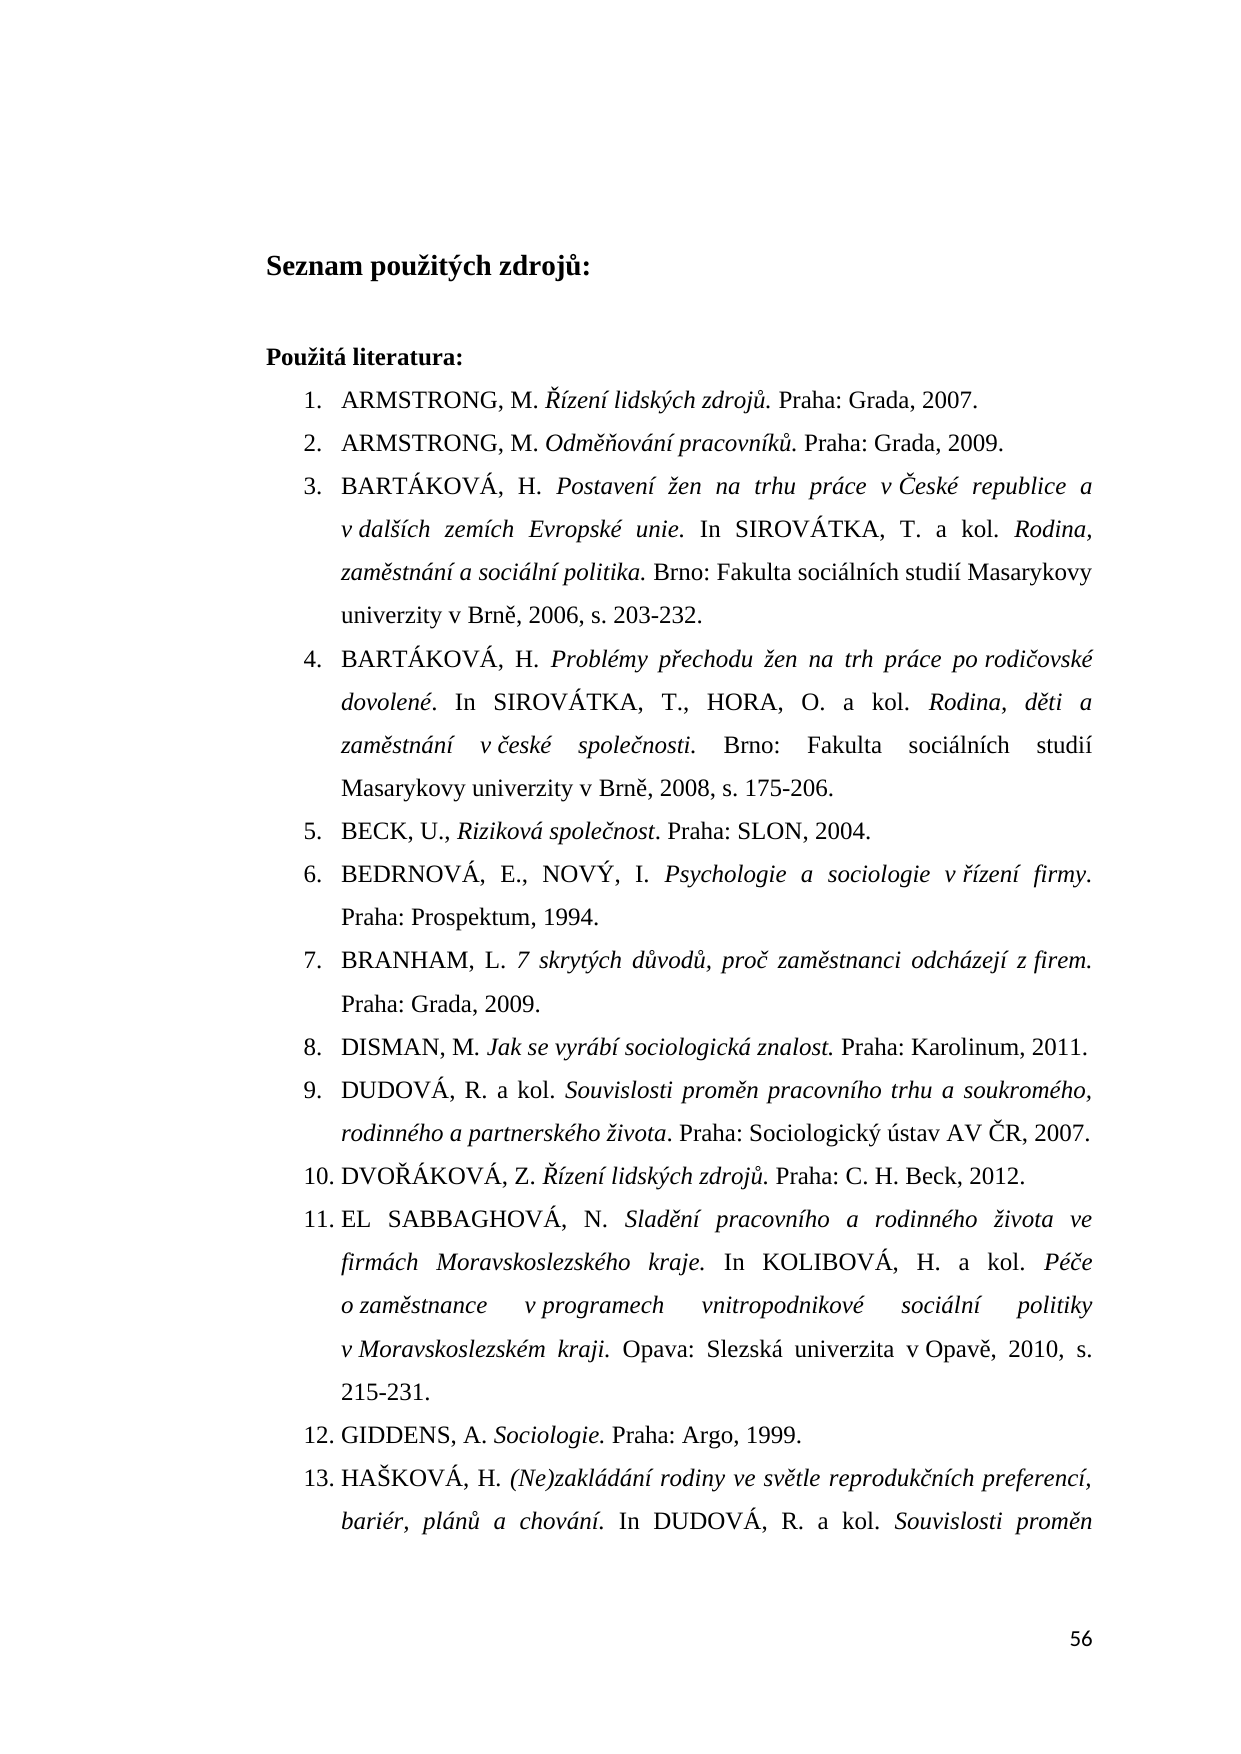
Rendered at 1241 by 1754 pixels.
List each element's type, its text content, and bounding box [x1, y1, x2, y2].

list DUDOVÁ, R. a kol. Souvislosti proměn pracovního trhu a soukromého, rodinného a partnerského života. Praha: Sociologický ústav AV ČR, 2007. [303, 1075, 1092, 1147]
list DVOŘÁKOVÁ, Z. Řízení lidských zdrojů. Praha: C. H. Beck, 2012. [303, 1161, 1092, 1190]
list BECK, U., Riziková společnost. Praha: SLON, 2004. [303, 816, 1092, 845]
list ARMSTRONG, M. Řízení lidských zdrojů. Praha: Grada, 2007. [303, 385, 1092, 414]
list GIDDENS, A. Sociologie. Praha: Argo, 1999. [303, 1420, 1092, 1449]
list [303, 1463, 1092, 1535]
text Seznam použitých zdrojů: [266, 248, 1092, 282]
list BARTÁKOVÁ, H. Postavení žen na trhu práce v České republice a v dalších zemích Evropské unie. In SIROVÁTKA, T. a kol. Rodina, zaměstnání a sociální politika. Brno: Fakulta sociálních studií Masarykovy univerzity v Brně, 2006, s. 203-232. [303, 471, 1092, 629]
list EL SABBAGHOVÁ, N. Sladění pracovního a rodinného života ve firmách Moravskoslezského kraje. In KOLIBOVÁ, H. a kol. Péče o zaměstnance v programech vnitropodnikové sociální politiky v Moravskoslezském kraji. Opava: Slezská univerzita v Opavě, 2010, s. 215-231. [303, 1204, 1092, 1406]
list BRANHAM, L. 7 skrytých důvodů, proč zaměstnanci odcházejí z firem. Praha: Grada, 2009. [303, 946, 1092, 1017]
list BEDRNOVÁ, E., NOVÝ, I. Psychologie a sociologie v řízení firmy. Praha: Prospektum, 1994. [303, 859, 1092, 931]
text Použitá literatura: [266, 342, 1092, 371]
list ARMSTRONG, M. Odměňování pracovníků. Praha: Grada, 2009. [303, 428, 1092, 457]
list BARTÁKOVÁ, H. Problémy přechodu žen na trh práce po rodičovské dovolené. In SIROVÁTKA, T., HORA, O. a kol. Rodina, děti a zaměstnání v české společnosti. Brno: Fakulta sociálních studií Masarykovy univerzity v Brně, 2008, s. 175-206. [303, 644, 1092, 802]
list DISMAN, M. Jak se vyrábí sociologická znalost. Praha: Karolinum, 2011. [303, 1032, 1092, 1061]
